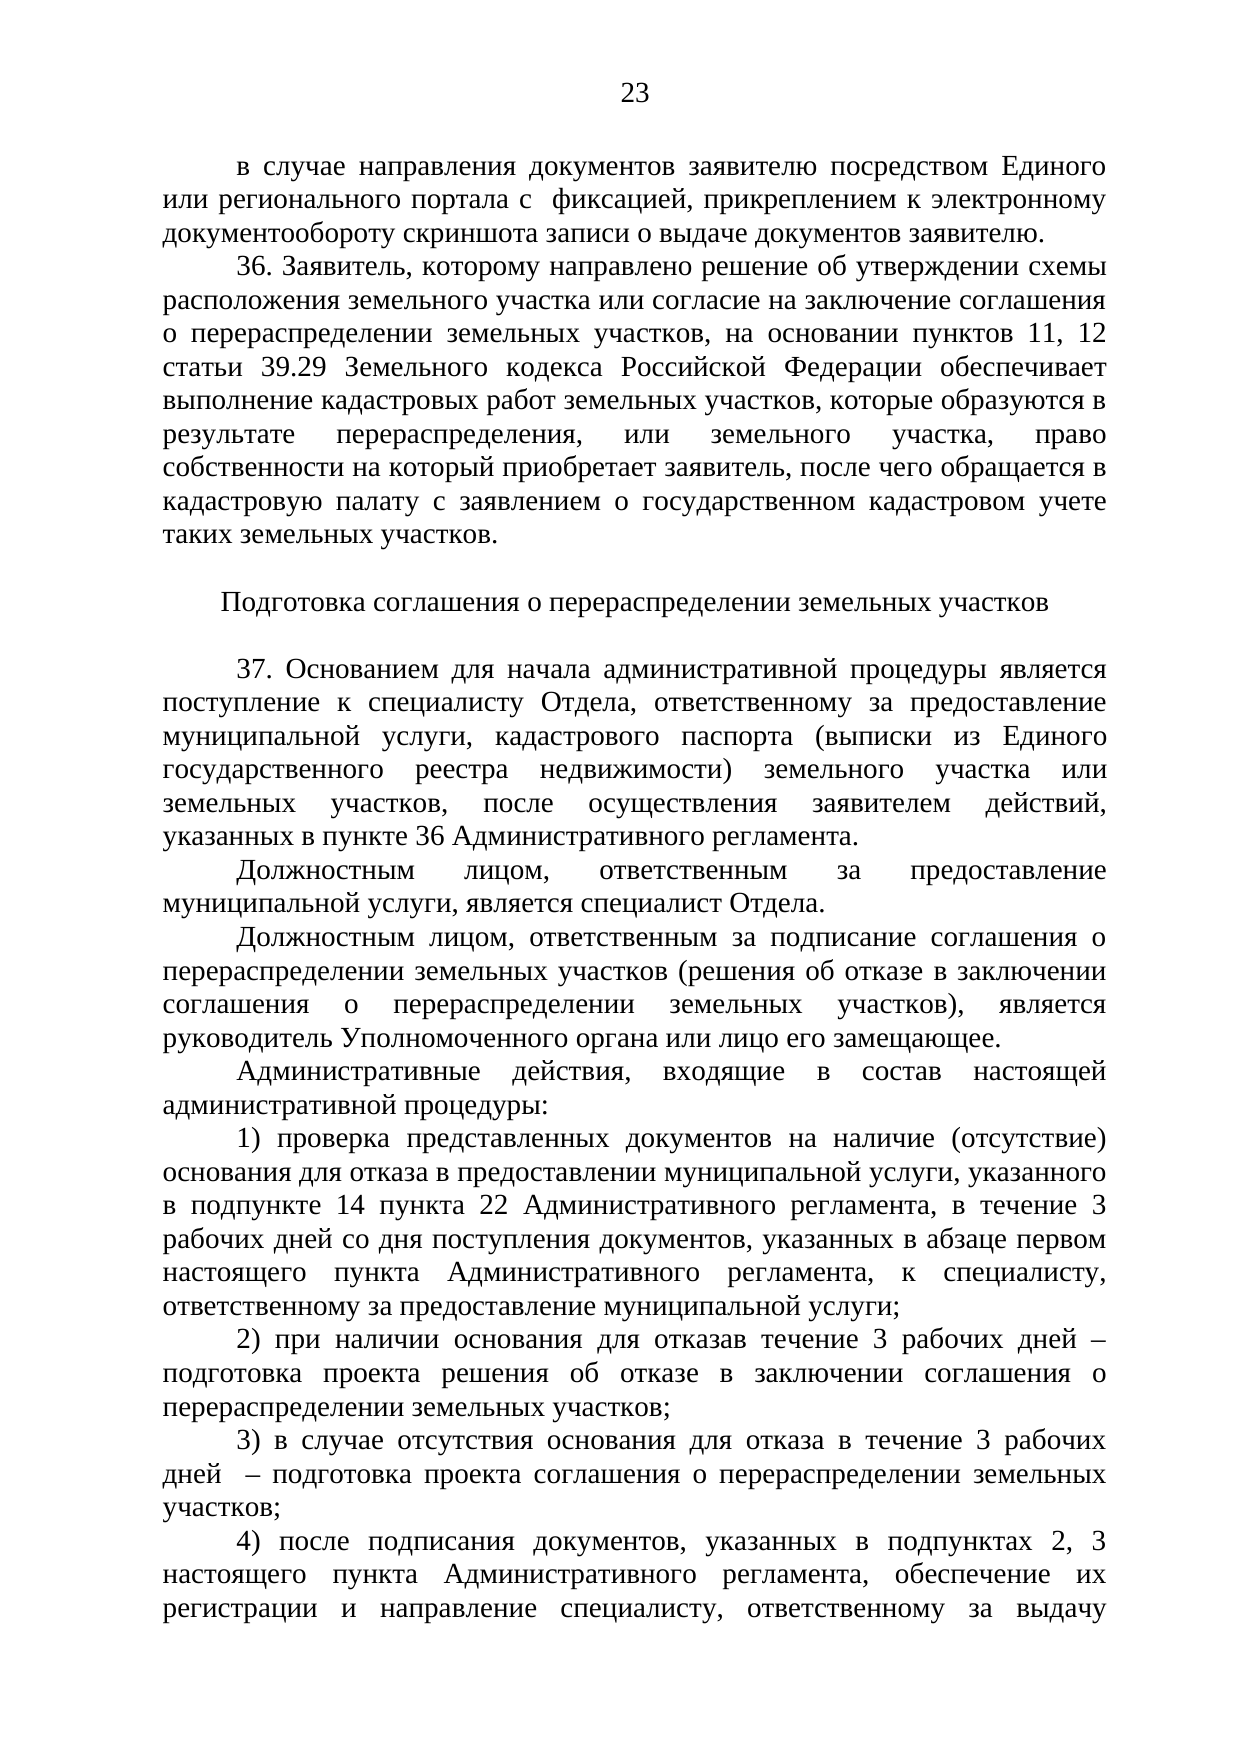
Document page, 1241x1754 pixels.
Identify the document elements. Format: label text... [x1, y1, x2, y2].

text Должностным лицом, ответственным за подписание соглашения о перераспределении земельных участков (решения об отказе в заключении соглашения о перераспределении земельных участков), является руководитель Уполномоченного органа или лицо его замещающее. [162, 919, 1107, 1053]
text 37. Основанием для начала административной процедуры является поступление к специалисту Отдела, ответственному за предоставление муниципальной услуги, кадастрового паспорта (выписки из Единого государственного реестра недвижимости) земельного участка или земельных участков, после осуществления заявителем действий, указанных в пункте 36 Административного регламента. [162, 651, 1107, 852]
text 1) проверка представленных документов на наличие (отсутствие) основания для отказа в предоставлении муниципальной услуги, указанного в подпункте 14 пункта 22 Административного регламента, в течение 3 рабочих дней со дня поступления документов, указанных в абзаце первом настоящего пункта Административного регламента, к специалисту, ответственному за предоставление муниципальной услуги; [162, 1120, 1107, 1322]
text 3) в случае отсутствия основания для отказа в течение 3 рабочих дней – подготовка проекта соглашения о перераспределении земельных участков; [162, 1422, 1107, 1523]
text в случае направления документов заявителю посредством Единого или регионального портала с фиксацией, прикреплением к электронному документообороту скриншота записи о выдаче документов заявителю. [162, 148, 1107, 248]
text Должностным лицом, ответственным за предоставление муниципальной услуги, является специалист Отдела. [162, 852, 1107, 919]
text Подготовка соглашения о перераспределении земельных участков [162, 584, 1107, 617]
text 2) при наличии основания для отказав течение 3 рабочих дней – подготовка проекта решения об отказе в заключении соглашения о перераспределении земельных участков; [162, 1322, 1107, 1422]
text Административные действия, входящие в состав настоящей административной процедуры: [162, 1053, 1107, 1120]
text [162, 1523, 1107, 1623]
text 36. Заявитель, которому направлено решение об утверждении схемы расположения земельного участка или согласие на заключение соглашения о перераспределении земельных участков, на основании пунктов 11, 12 статьи 39.29 Земельного кодекса Российской Федерации обеспечивает выполнение кадастровых работ земельных участков, которые образуются в результате перераспределения, или земельного участка, право собственности на который приобретает заявитель, после чего обращается в кадастровую палату с заявлением о государственном кадастровом учете таких земельных участков. [162, 248, 1107, 550]
